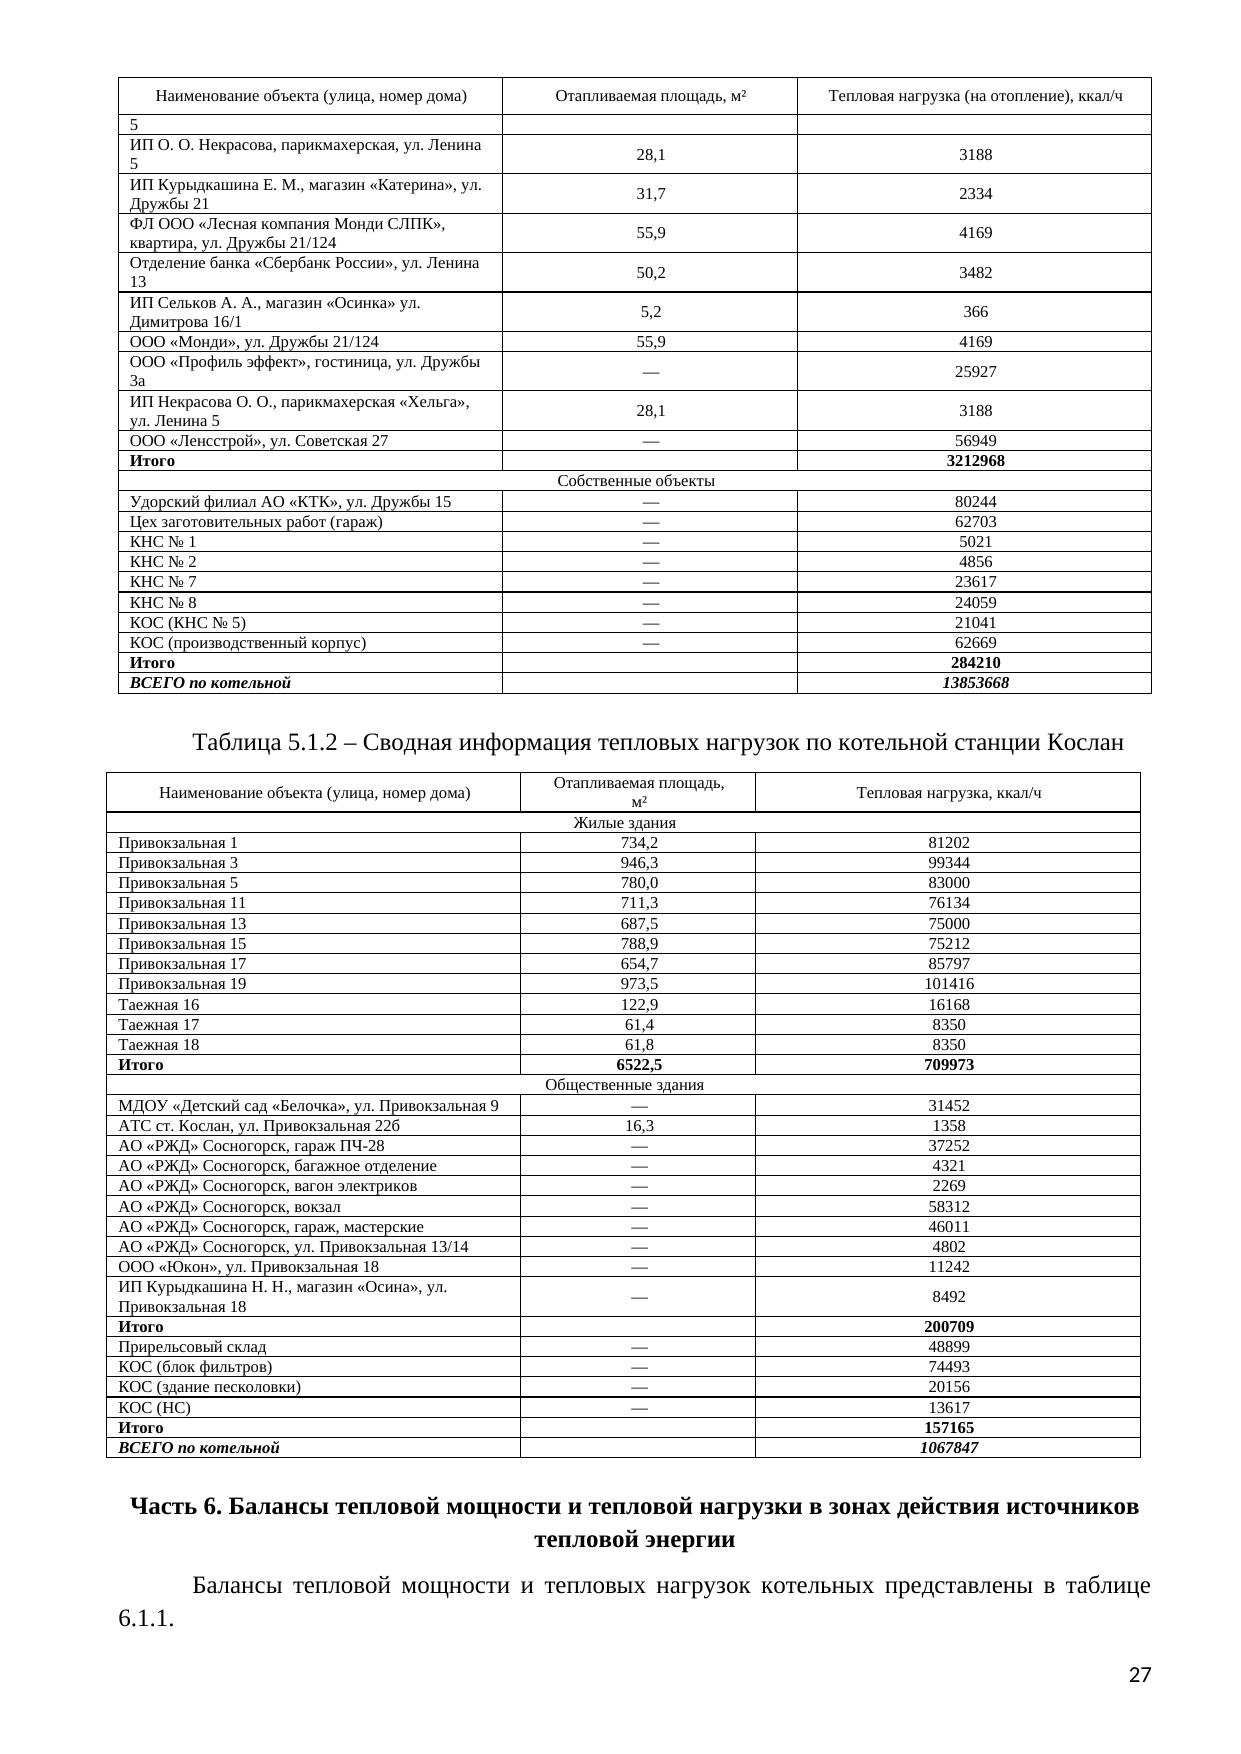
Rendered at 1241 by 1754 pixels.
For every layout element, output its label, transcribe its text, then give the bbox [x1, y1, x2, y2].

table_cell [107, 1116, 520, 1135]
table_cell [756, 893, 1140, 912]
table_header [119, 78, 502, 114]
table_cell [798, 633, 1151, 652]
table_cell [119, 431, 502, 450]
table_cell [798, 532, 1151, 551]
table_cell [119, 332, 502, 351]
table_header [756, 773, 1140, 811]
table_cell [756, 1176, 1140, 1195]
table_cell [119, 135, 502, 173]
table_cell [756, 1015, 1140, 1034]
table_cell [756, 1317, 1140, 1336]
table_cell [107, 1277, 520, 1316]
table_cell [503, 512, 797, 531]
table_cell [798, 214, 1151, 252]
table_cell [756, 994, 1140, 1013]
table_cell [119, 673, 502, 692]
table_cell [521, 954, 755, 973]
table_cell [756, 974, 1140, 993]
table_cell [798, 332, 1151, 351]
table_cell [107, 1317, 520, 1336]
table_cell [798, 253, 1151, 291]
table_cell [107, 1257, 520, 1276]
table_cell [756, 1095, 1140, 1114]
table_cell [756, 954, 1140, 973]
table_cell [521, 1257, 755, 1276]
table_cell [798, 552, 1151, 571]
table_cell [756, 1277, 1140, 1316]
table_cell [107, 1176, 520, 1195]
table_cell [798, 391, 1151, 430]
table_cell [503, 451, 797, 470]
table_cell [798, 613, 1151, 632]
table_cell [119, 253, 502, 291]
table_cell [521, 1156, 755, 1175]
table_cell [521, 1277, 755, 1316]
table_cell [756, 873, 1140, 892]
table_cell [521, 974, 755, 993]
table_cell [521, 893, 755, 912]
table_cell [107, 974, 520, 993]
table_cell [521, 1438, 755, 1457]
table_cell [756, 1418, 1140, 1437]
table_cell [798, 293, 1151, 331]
text Часть 6. Балансы тепловой мощности и тепловой нагрузки в зонах действия источников тепловой энергии [118, 1491, 1152, 1553]
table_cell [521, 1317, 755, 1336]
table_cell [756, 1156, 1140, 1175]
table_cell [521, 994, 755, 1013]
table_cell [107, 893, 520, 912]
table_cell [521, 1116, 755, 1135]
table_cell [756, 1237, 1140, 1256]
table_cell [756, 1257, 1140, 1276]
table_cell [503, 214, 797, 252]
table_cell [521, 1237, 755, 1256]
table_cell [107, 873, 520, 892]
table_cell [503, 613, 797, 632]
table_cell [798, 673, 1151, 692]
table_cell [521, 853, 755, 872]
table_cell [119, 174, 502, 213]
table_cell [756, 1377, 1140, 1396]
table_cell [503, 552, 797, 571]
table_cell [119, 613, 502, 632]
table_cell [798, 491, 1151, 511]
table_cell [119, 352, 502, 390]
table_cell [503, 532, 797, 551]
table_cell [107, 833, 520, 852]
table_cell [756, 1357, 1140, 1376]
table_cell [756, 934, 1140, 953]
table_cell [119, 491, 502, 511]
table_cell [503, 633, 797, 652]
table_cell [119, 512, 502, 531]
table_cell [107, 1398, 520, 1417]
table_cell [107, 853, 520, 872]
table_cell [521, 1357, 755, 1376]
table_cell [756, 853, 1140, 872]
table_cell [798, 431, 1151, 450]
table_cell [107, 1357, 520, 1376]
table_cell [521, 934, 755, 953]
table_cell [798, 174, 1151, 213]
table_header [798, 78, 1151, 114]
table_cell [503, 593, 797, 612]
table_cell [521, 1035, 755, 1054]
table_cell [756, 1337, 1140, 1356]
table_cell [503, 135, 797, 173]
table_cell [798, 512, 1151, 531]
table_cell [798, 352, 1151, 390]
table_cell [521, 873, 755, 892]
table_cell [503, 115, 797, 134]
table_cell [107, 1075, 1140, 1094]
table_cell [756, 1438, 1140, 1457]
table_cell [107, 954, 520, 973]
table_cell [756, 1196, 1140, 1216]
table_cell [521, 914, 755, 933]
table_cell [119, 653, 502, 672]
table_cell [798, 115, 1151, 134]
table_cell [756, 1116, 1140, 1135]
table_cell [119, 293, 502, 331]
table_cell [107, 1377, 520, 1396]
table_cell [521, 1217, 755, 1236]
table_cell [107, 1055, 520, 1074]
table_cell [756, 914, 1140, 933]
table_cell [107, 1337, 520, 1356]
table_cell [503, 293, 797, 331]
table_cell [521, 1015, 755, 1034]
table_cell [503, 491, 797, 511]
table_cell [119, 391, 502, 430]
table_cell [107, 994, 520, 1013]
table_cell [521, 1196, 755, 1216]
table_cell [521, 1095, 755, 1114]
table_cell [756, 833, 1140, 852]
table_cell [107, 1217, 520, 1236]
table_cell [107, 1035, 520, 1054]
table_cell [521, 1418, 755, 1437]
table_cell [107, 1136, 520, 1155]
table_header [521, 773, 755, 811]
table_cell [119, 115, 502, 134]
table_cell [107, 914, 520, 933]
text Балансы тепловой мощности и тепловых нагрузок котельных представлены в таблице 6.1.1. [118, 1570, 1152, 1631]
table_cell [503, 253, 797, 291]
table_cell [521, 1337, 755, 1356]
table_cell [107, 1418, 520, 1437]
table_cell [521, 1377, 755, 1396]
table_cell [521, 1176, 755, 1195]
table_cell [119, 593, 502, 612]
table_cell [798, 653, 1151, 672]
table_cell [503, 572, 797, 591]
text Таблица 5.1.2 – Сводная информация тепловых нагрузок по котельной станции Кослан [118, 727, 1154, 755]
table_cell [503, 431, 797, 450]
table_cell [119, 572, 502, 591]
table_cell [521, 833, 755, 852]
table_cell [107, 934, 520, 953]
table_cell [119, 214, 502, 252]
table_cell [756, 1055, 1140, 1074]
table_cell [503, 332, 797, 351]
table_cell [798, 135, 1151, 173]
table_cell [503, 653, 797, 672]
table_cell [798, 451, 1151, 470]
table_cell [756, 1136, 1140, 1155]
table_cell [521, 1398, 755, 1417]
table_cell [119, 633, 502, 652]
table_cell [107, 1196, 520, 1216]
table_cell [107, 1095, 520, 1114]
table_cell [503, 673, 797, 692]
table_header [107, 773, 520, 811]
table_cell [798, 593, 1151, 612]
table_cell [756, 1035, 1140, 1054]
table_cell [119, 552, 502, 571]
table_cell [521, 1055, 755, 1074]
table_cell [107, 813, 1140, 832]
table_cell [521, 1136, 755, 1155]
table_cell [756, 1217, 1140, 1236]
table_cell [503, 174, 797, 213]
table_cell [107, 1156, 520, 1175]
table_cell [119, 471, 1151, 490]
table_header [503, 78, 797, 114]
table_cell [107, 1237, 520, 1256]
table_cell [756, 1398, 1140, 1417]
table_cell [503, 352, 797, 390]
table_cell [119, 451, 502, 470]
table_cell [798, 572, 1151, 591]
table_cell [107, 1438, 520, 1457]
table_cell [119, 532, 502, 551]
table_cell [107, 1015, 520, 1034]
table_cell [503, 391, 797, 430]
